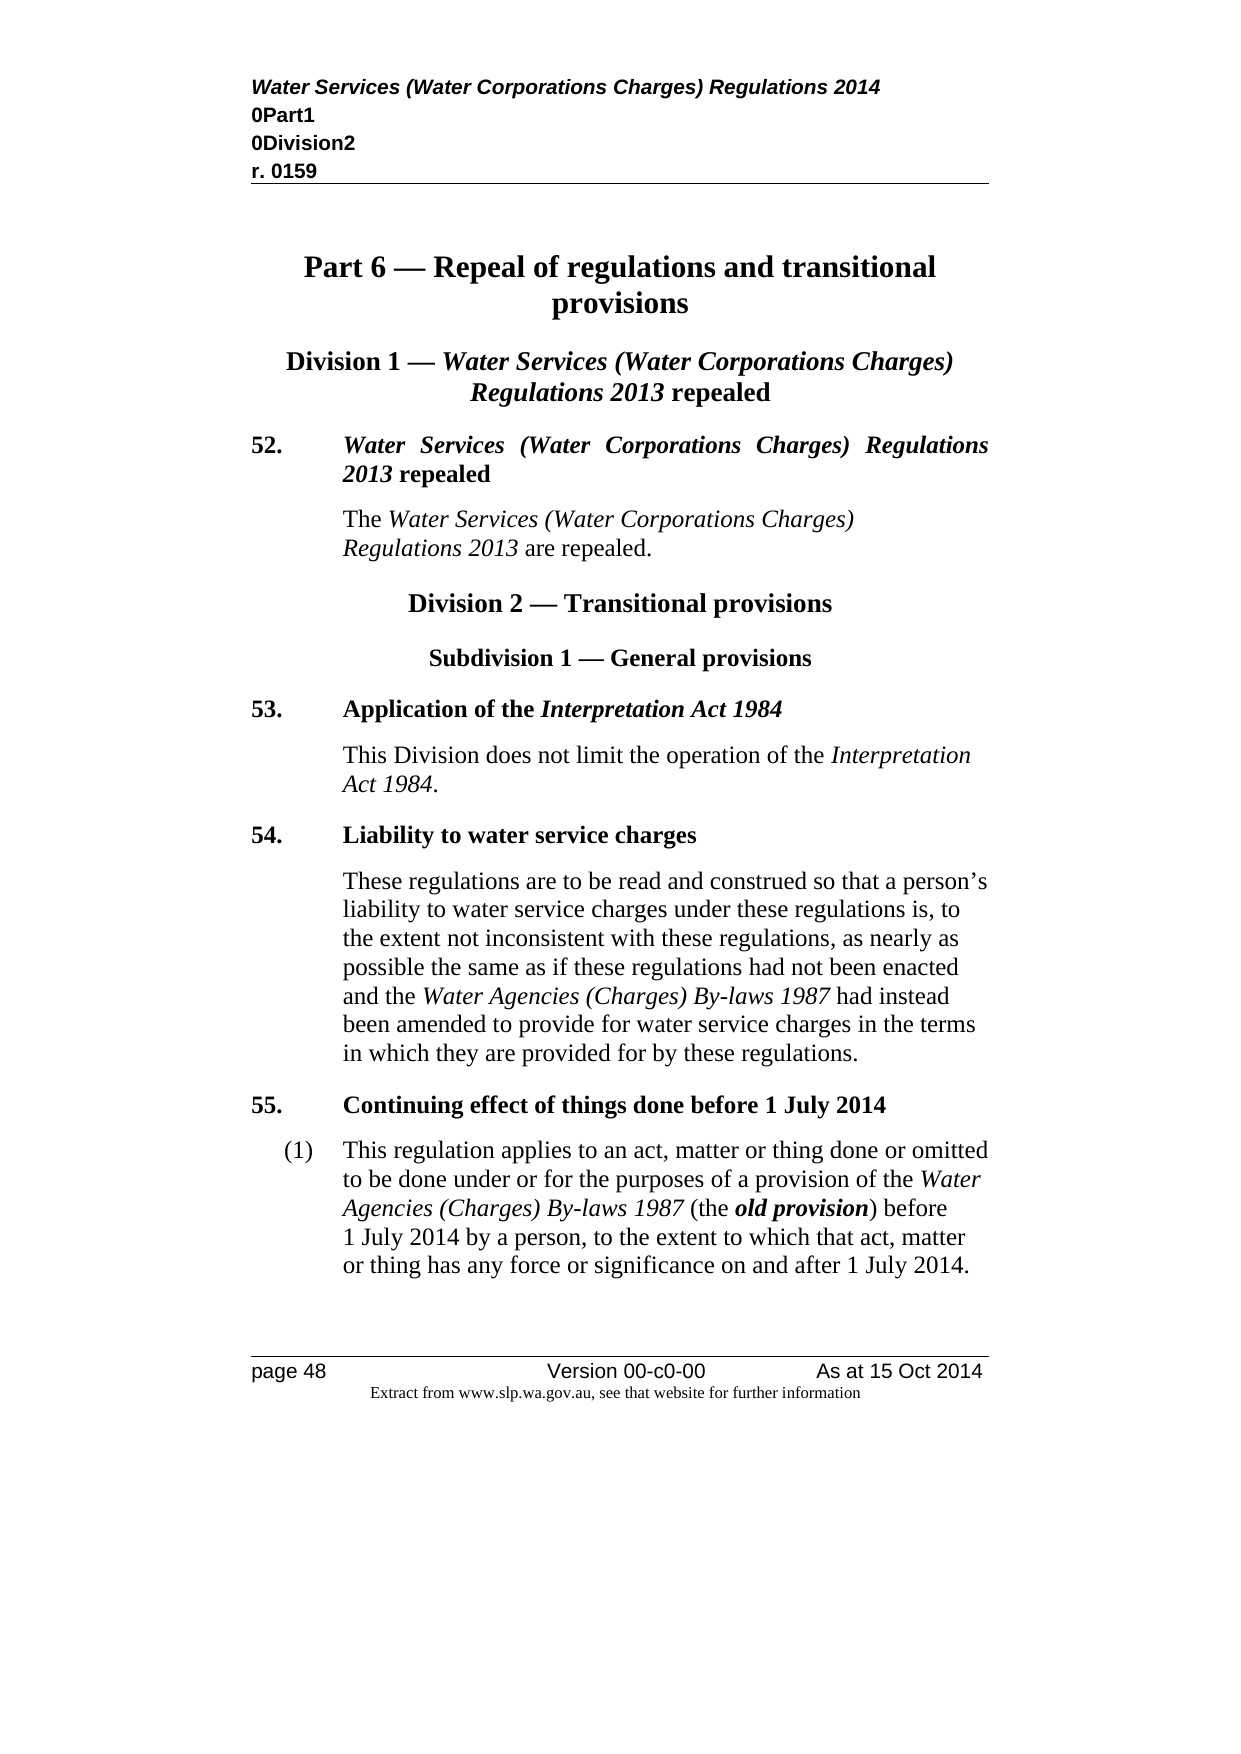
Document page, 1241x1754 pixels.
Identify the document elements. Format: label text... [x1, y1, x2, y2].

subtitle Subdivision 1 — General provisions [251, 643, 989, 672]
subtitle Division 2 — Transitional provisions [251, 587, 989, 618]
subtitle 53. Application of the Interpretation Act 1984 [251, 694, 989, 723]
text This Division does not limit the operation of the Interpretation Act 1984. [251, 740, 989, 797]
text (1) This regulation applies to an act, matter or thing done or omitted to be done under or for the purposes of a provision of the Water Agencies (Charges) By-laws 1987 (the old provision) before 1 July 2014 by a person, to the extent to which that act, matter or thing has any force or significance on and after 1 July 2014. [251, 1135, 989, 1279]
subtitle 55. Continuing effect of things done before 1 July 2014 [251, 1090, 989, 1119]
subtitle Part 6 — Repeal of regulations and transitional provisions [251, 248, 989, 320]
subtitle 54. Liability to water service charges [251, 820, 989, 849]
text These regulations are to be read and construed so that a person’s liability to water service charges under these regulations is, to the extent not inconsistent with these regulations, as nearly as possible the same as if these regulations had not been enacted and the Water Agencies (Charges) By-laws 1987 had instead been amended to provide for water service charges in the terms in which they are provided for by these regulations. [251, 866, 989, 1067]
text The Water Services (Water Corporations Charges) Regulations 2013 are repealed. [251, 504, 989, 562]
subtitle Division 1 — Water Services (Water Corporations Charges) Regulations 2013 repealed [251, 345, 989, 407]
subtitle 52. Water Services (Water Corporations Charges) Regulations 2013 repealed [251, 430, 989, 488]
